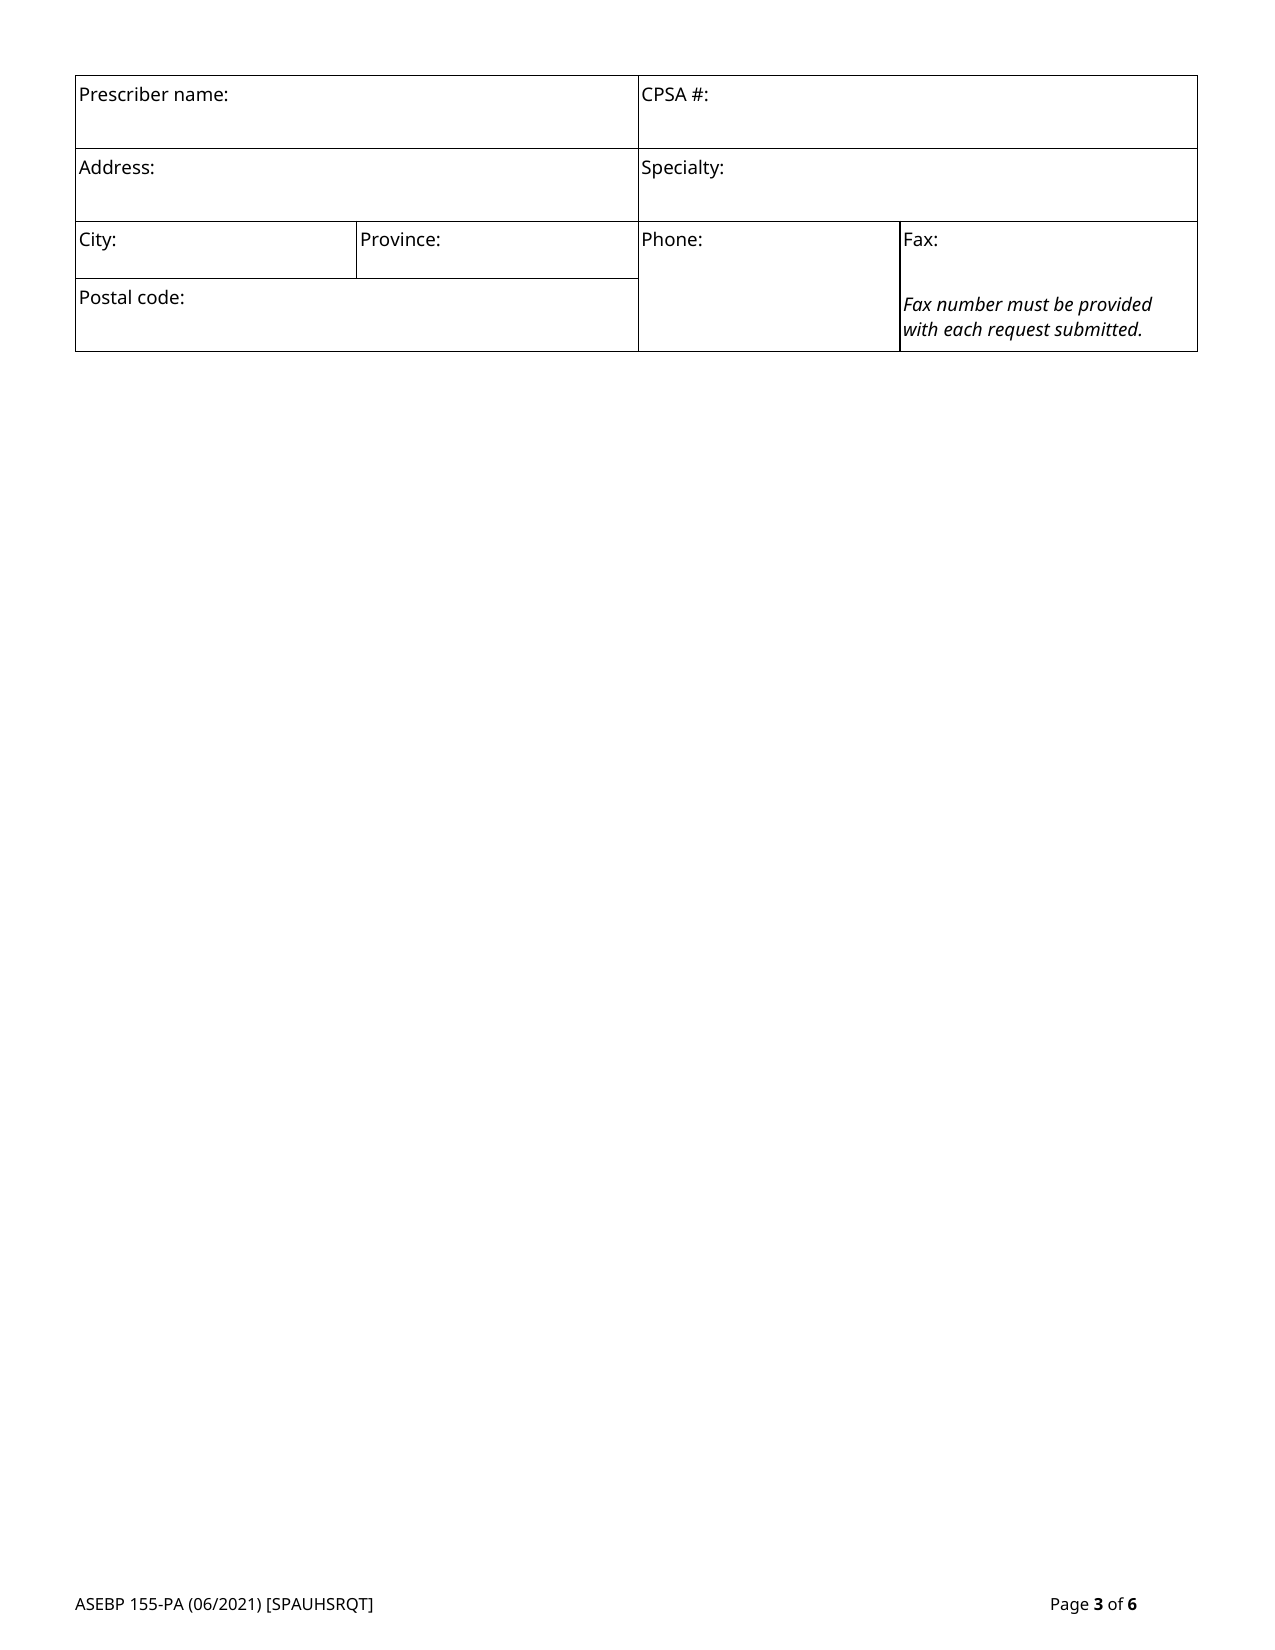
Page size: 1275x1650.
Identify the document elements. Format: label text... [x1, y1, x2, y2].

table_cell CPSA #: [639, 76, 1197, 148]
table_cell City: [76, 222, 356, 278]
table_cell Prescriber name: [76, 76, 638, 148]
table_cell Address: [76, 149, 638, 221]
table_cell Specialty: [639, 149, 1197, 221]
table_cell Fax: Fax number must be provided with each request submitted. [901, 222, 1197, 351]
table_cell Postal code: [76, 279, 638, 351]
table_cell Phone: [639, 222, 899, 351]
table_cell Province: [357, 222, 638, 278]
